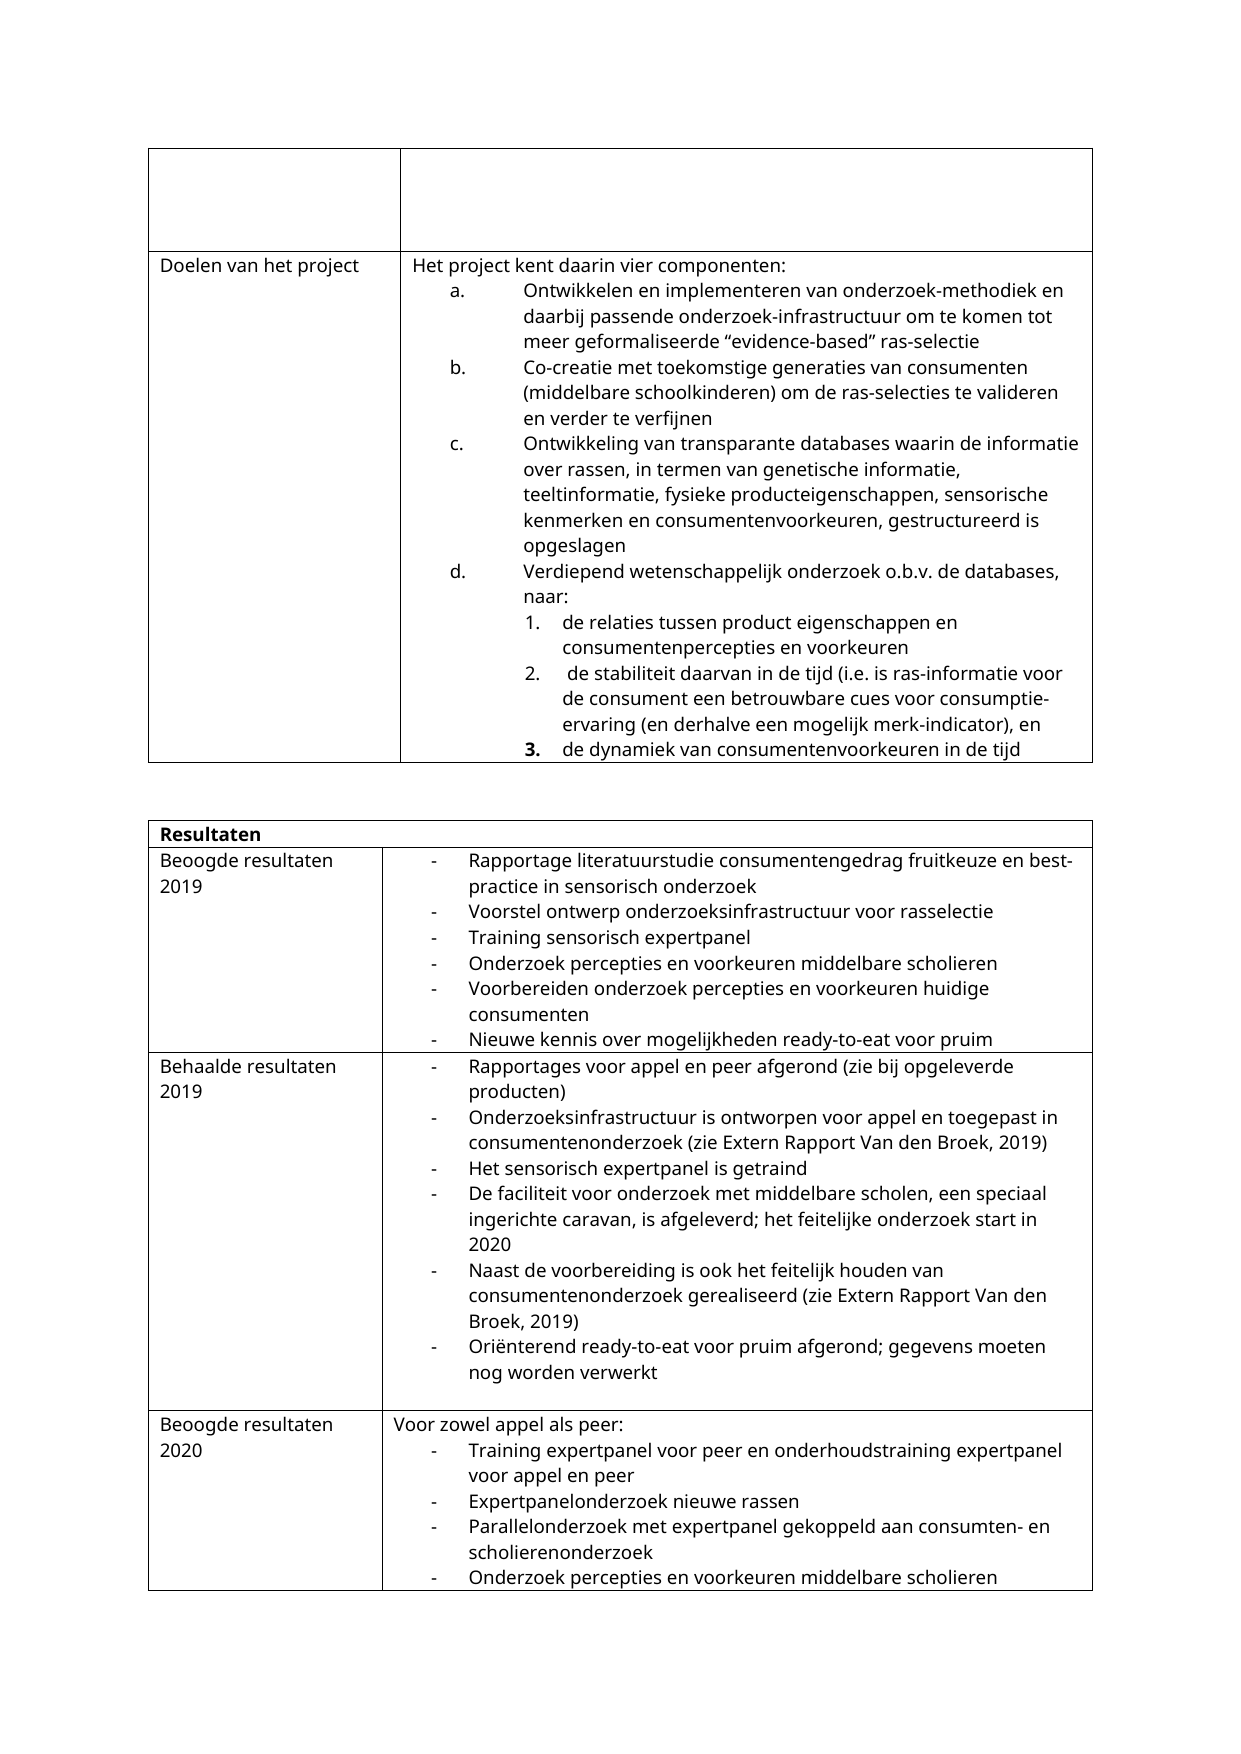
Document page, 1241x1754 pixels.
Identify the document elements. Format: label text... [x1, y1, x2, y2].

table_cell Het project kent daarin vier componenten: Ontwikkelen en implementeren van onderzoek-methodiek en daarbij passende onderzoek-infrastructuur om te komen tot meer geformaliseerde “evidence-based” ras-selectie Co-creatie met toekomstige generaties van consumenten (middelbare schoolkinderen) om de ras-selecties te valideren en verder te verfijnen Ontwikkeling van transparante databases waarin de informatie over rassen, in termen van genetische informatie, teeltinformatie, fysieke producteigenschappen, sensorische kenmerken en consumentenvoorkeuren, gestructureerd is opgeslagen Verdiepend wetenschappelijk onderzoek o.b.v. de databases, naar: de relaties tussen product eigenschappen en consumentenpercepties en voorkeuren de stabiliteit daarvan in de tijd (i.e. is ras-informatie voor de consument een betrouwbare cues voor consumptie-ervaring (en derhalve een mogelijk merk-indicator), en de dynamiek van consumentenvoorkeuren in de tijd [401, 252, 1092, 762]
table_cell Doelen van het project [149, 252, 400, 762]
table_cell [383, 1411, 1092, 1590]
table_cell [401, 149, 1092, 251]
table_cell Rapportages voor appel en peer afgerond (zie bij opgeleverde producten) Onderzoeksinfrastructuur is ontworpen voor appel en toegepast in consumentenonderzoek (zie Extern Rapport Van den Broek, 2019) Het sensorisch expertpanel is getraind De faciliteit voor onderzoek met middelbare scholen, een speciaal ingerichte caravan, is afgeleverd; het feitelijke onderzoek start in 2020 Naast de voorbereiding is ook het feitelijk houden van consumentenonderzoek gerealiseerd (zie Extern Rapport Van den Broek, 2019) Oriënterend ready-to-eat voor pruim afgerond; gegevens moeten nog worden verwerkt [383, 1053, 1092, 1410]
table_cell Rapportage literatuurstudie consumentengedrag fruitkeuze en best-practice in sensorisch onderzoek Voorstel ontwerp onderzoeksinfrastructuur voor rasselectie Training sensorisch expertpanel Onderzoek percepties en voorkeuren middelbare scholieren Voorbereiden onderzoek percepties en voorkeuren huidige consumenten Nieuwe kennis over mogelijkheden ready-to-eat voor pruim [383, 848, 1092, 1052]
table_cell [149, 1411, 382, 1590]
table_cell Behaalde resultaten 2019 [149, 1053, 382, 1410]
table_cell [149, 149, 400, 251]
table_header Resultaten [149, 821, 1092, 847]
table_cell Beoogde resultaten 2019 [149, 848, 382, 1052]
